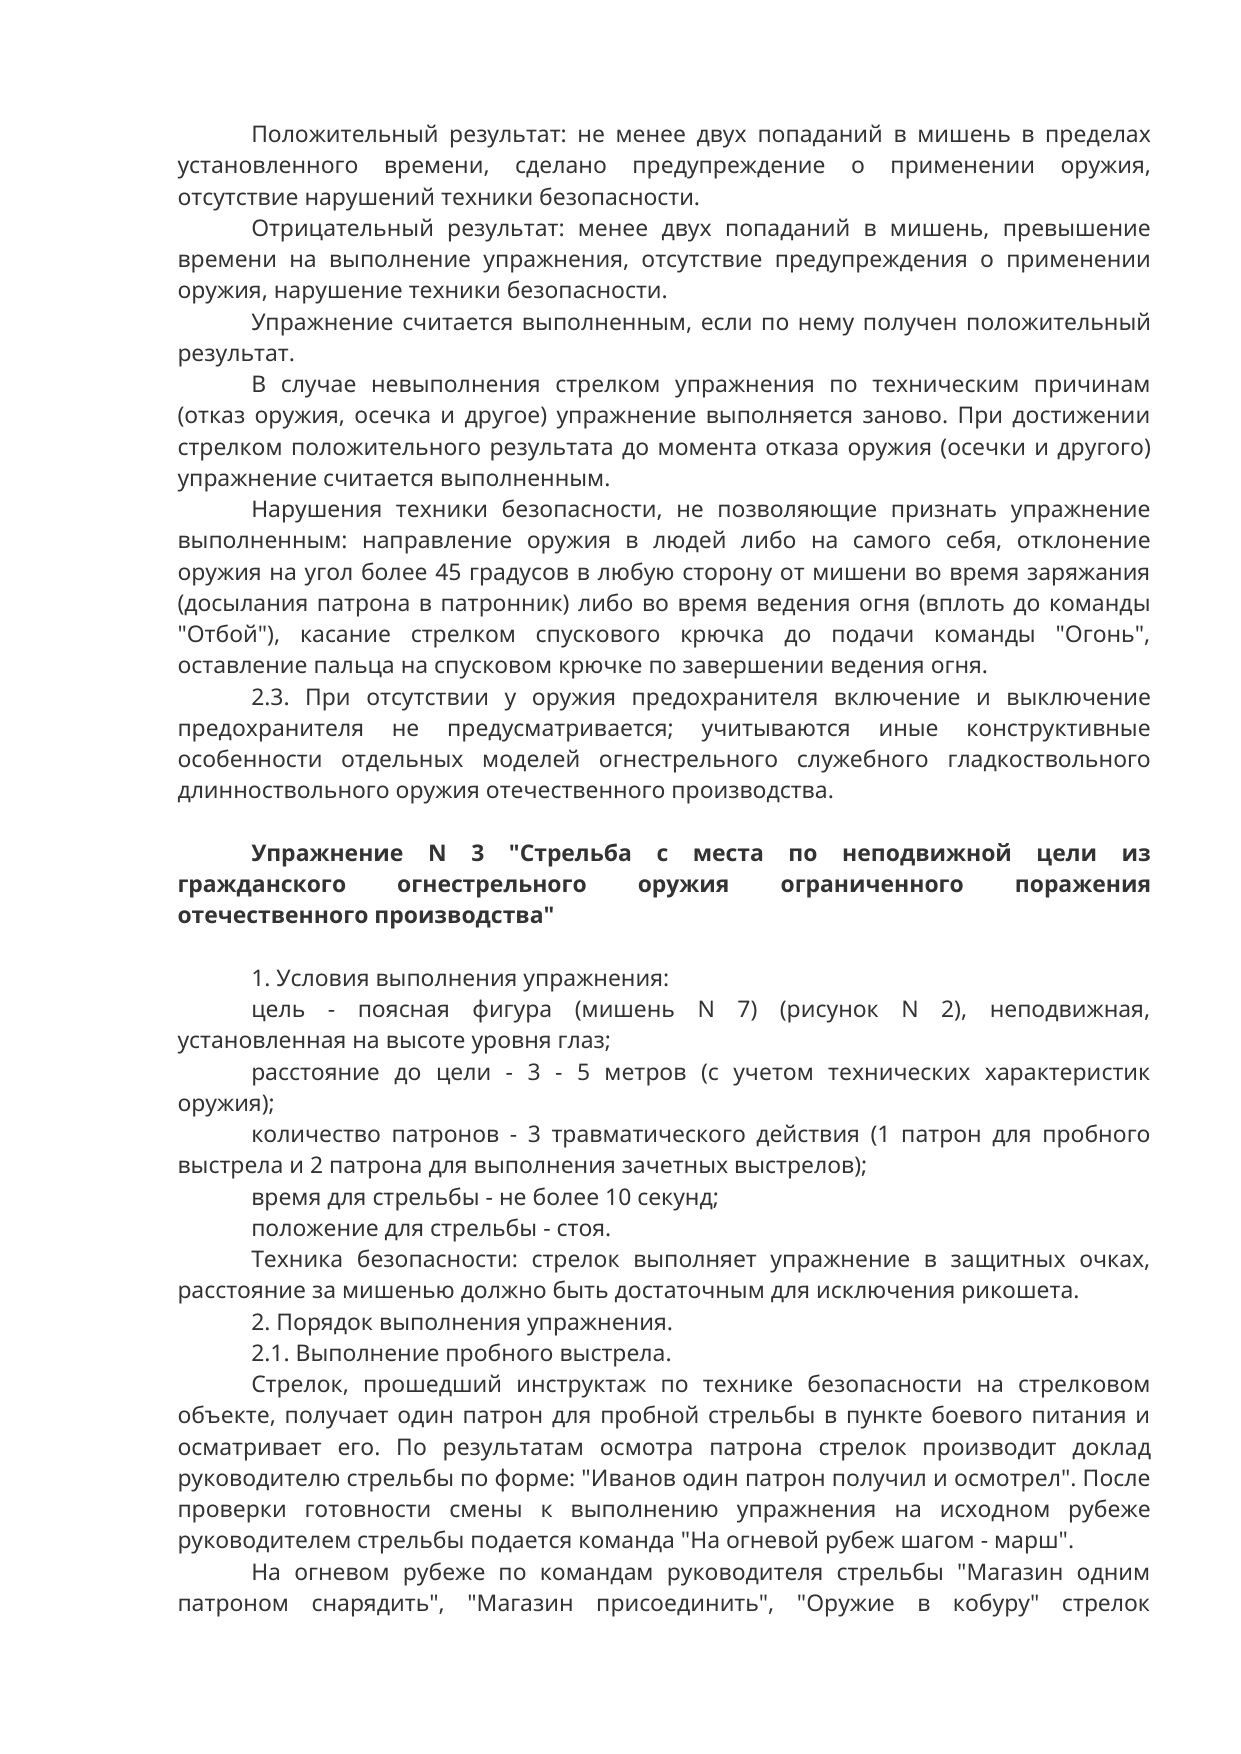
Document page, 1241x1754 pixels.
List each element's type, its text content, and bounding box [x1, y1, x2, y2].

text Упражнение считается выполненным, если по нему получен положительный результат. [177, 306, 1152, 368]
text Нарушения техники безопасности, не позволяющие признать упражнение выполненным: направление оружия в людей либо на самого себя, отклонение оружия на угол более 45 градусов в любую сторону от мишени во время заряжания (досылания патрона в патронник) либо во время ведения огня (вплоть до команды "Отбой"), касание стрелком спускового крючка до подачи команды "Огонь", оставление пальца на спусковом крючке по завершении ведения огня. [177, 493, 1152, 681]
text В случае невыполнения стрелком упражнения по техническим причинам (отказ оружия, осечка и другое) упражнение выполняется заново. При достижении стрелком положительного результата до момента отказа оружия (осечки и другого) упражнение считается выполненным. [177, 368, 1152, 493]
text 1. Условия выполнения упражнения: [177, 962, 1152, 993]
text Положительный результат: не менее двух попаданий в мишень в пределах установленного времени, сделано предупреждение о применении оружия, отсутствие нарушений техники безопасности. [177, 118, 1152, 212]
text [177, 1556, 1152, 1618]
text Упражнение N 3 "Стрельба с места по неподвижной цели из гражданского огнестрельного оружия ограниченного поражения отечественного производства" [177, 837, 1152, 931]
text цель - поясная фигура (мишень N 7) (рисунок N 2), неподвижная, установленная на высоте уровня глаз; [177, 993, 1152, 1056]
text 2.1. Выполнение пробного выстрела. [177, 1337, 1152, 1368]
text Стрелок, прошедший инструктаж по технике безопасности на стрелковом объекте, получает один патрон для пробной стрельбы в пункте боевого питания и осматривает его. По результатам осмотра патрона стрелок производит доклад руководителю стрельбы по форме: "Иванов один патрон получил и осмотрел". После проверки готовности смены к выполнению упражнения на исходном рубеже руководителем стрельбы подается команда "На огневой рубеж шагом - марш". [177, 1368, 1152, 1556]
text количество патронов - 3 травматического действия (1 патрон для пробного выстрела и 2 патрона для выполнения зачетных выстрелов); [177, 1118, 1152, 1181]
text положение для стрельбы - стоя. [177, 1212, 1152, 1243]
text время для стрельбы - не более 10 секунд; [177, 1181, 1152, 1212]
text расстояние до цели - 3 - 5 метров (с учетом технических характеристик оружия); [177, 1056, 1152, 1118]
text 2.3. При отсутствии у оружия предохранителя включение и выключение предохранителя не предусматривается; учитываются иные конструктивные особенности отдельных моделей огнестрельного служебного гладкоствольного длинноствольного оружия отечественного производства. [177, 681, 1152, 806]
text Отрицательный результат: менее двух попаданий в мишень, превышение времени на выполнение упражнения, отсутствие предупреждения о применении оружия, нарушение техники безопасности. [177, 212, 1152, 306]
text 2. Порядок выполнения упражнения. [177, 1306, 1152, 1337]
text Техника безопасности: стрелок выполняет упражнение в защитных очках, расстояние за мишенью должно быть достаточным для исключения рикошета. [177, 1243, 1152, 1306]
